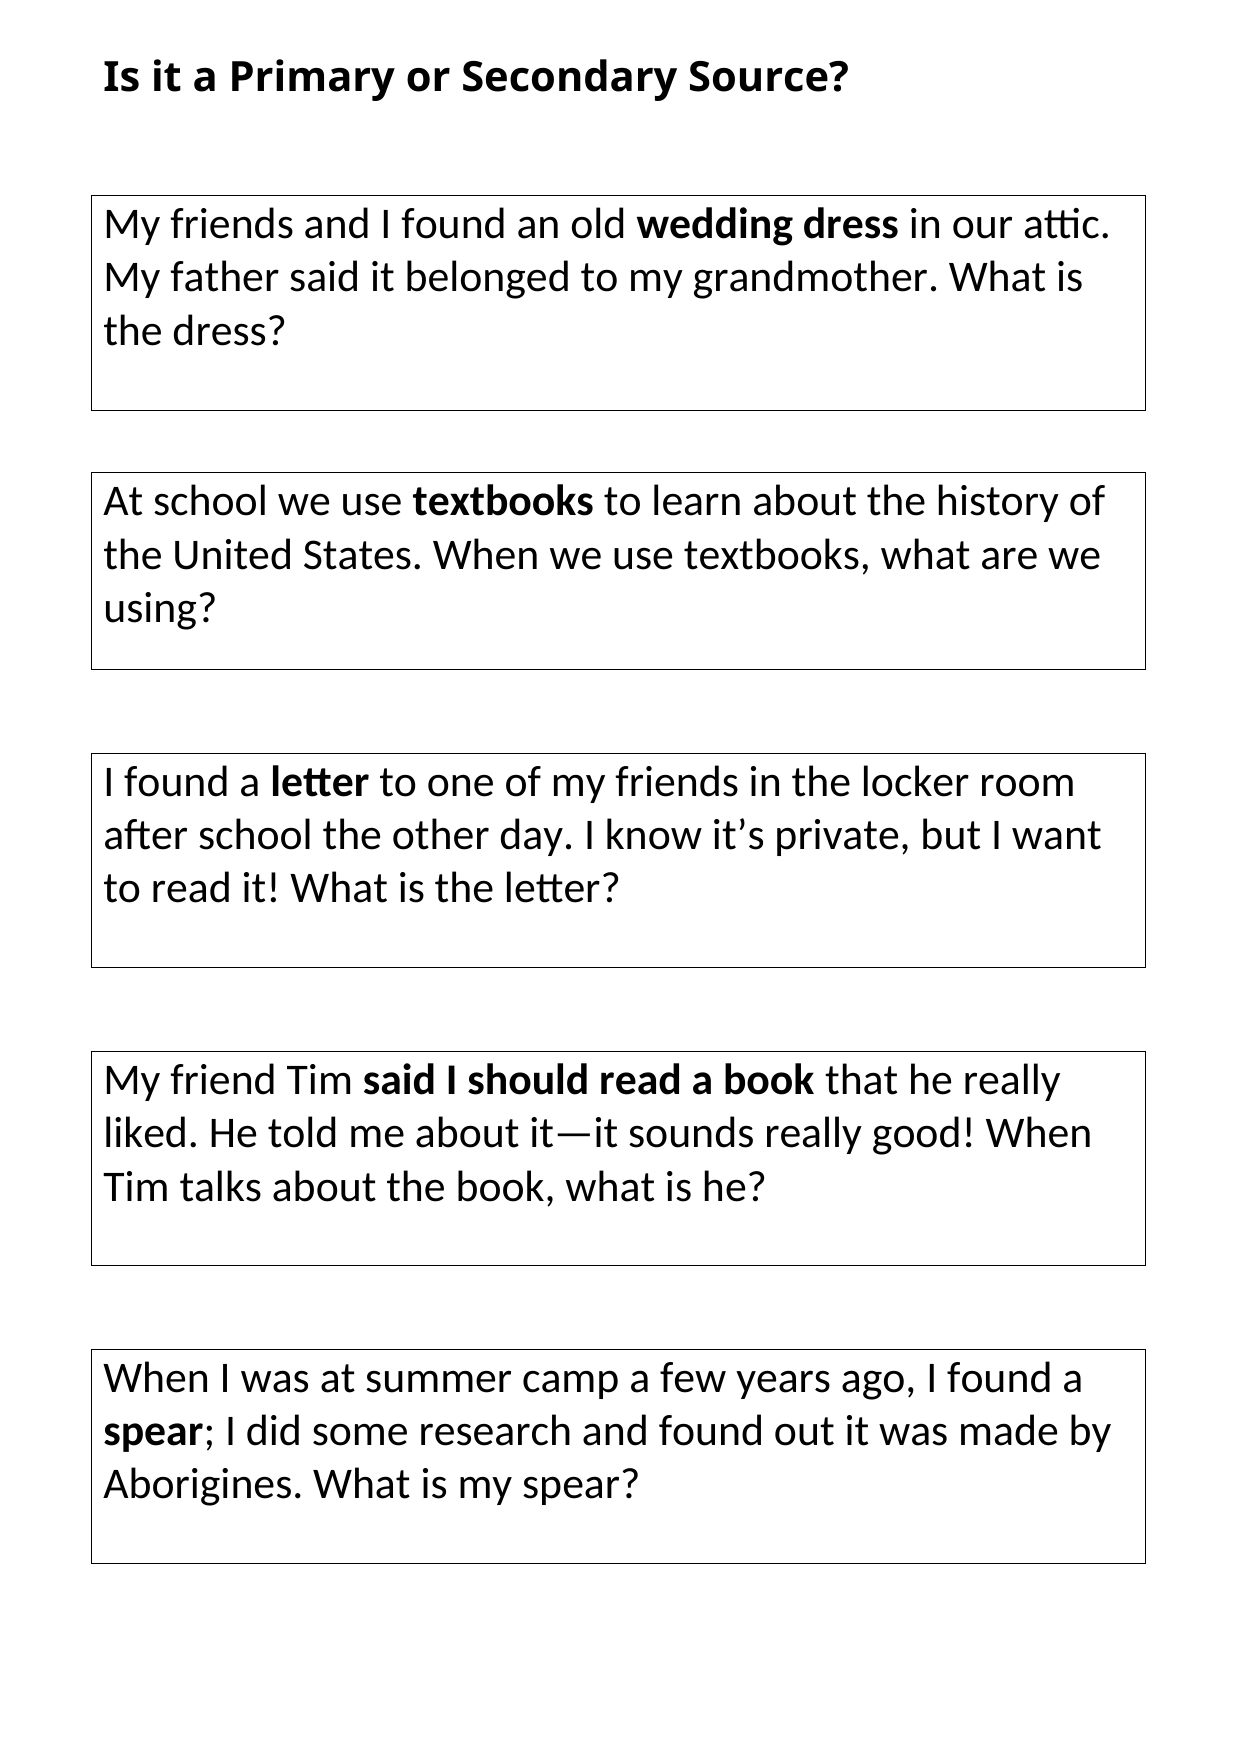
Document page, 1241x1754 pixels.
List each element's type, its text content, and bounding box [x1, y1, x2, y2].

table_header My friend Tim said I should read a book that he really liked. He told me about it—it sounds really good! When Tim talks about the book, what is he? [92, 1052, 1145, 1265]
table_header When I was at summer camp a few years ago, I found a spear; I did some research and found out it was made by Aborigines. What is my spear? [92, 1350, 1145, 1563]
table_header At school we use textbooks to learn about the history of the United States. When we use textbooks, what are we using? [92, 473, 1145, 669]
table_header My friends and I found an old wedding dress in our attic. My father said it belonged to my grandmother. What is the dress? [92, 196, 1145, 409]
text Is it a Primary or Secondary Source? [103, 47, 1134, 104]
table_header I found a letter to one of my friends in the locker room after school the other day. I know it’s private, but I want to read it! What is the letter? [92, 754, 1145, 967]
